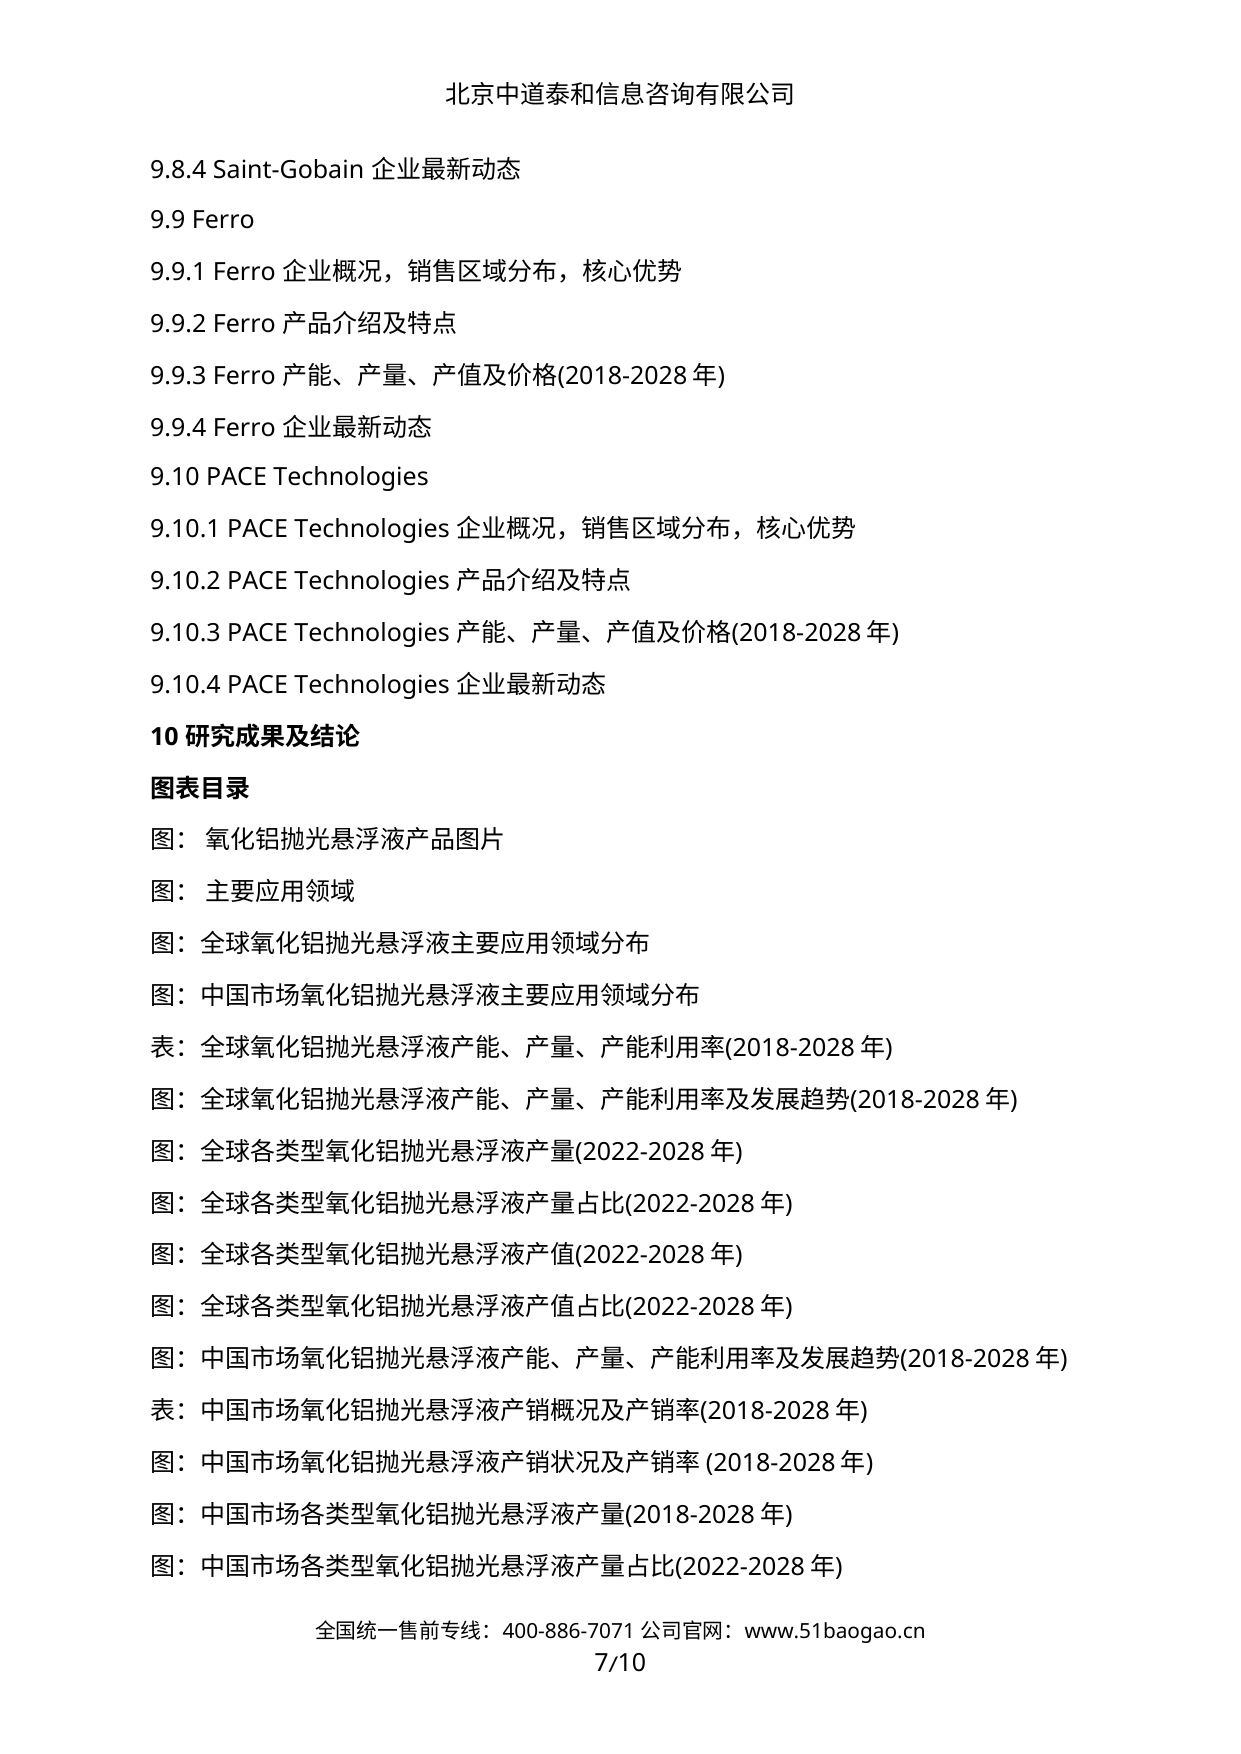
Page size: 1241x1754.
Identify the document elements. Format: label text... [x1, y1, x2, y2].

text 10 研究成果及结论 [150, 716, 1090, 752]
text 9.9.1 Ferro 企业概况，销售区域分布，核心优势 [150, 252, 1090, 288]
text 图：全球各类型氧化铝抛光悬浮液产量(2022-2028年) [150, 1131, 1090, 1167]
text 图：全球氧化铝抛光悬浮液主要应用领域分布 [150, 924, 1090, 960]
text 9.10.4 PACE Technologies 企业最新动态 [150, 664, 1090, 701]
text 图表目录 [150, 768, 1090, 804]
text 图：全球各类型氧化铝抛光悬浮液产量占比(2022-2028年) [150, 1183, 1090, 1219]
text 图： 主要应用领域 [150, 872, 1090, 908]
text 9.10 PACE Technologies [150, 459, 1090, 493]
text 图： 氧化铝抛光悬浮液产品图片 [150, 820, 1090, 856]
text 表：中国市场氧化铝抛光悬浮液产销概况及产销率(2018-2028年) [150, 1391, 1090, 1427]
text 图：中国市场氧化铝抛光悬浮液产销状况及产销率 (2018-2028年) [150, 1442, 1090, 1479]
text 9.10.2 PACE Technologies 产品介绍及特点 [150, 561, 1090, 597]
text 9.10.3 PACE Technologies 产能、产量、产值及价格(2018-2028年) [150, 612, 1090, 649]
text 9.9.3 Ferro 产能、产量、产值及价格(2018-2028年) [150, 355, 1090, 392]
text 9.10.1 PACE Technologies 企业概况，销售区域分布，核心优势 [150, 509, 1090, 545]
text 图：中国市场氧化铝抛光悬浮液主要应用领域分布 [150, 976, 1090, 1012]
text 9.8.4 Saint-Gobain 企业最新动态 [150, 150, 1090, 186]
text 9.9.4 Ferro 企业最新动态 [150, 407, 1090, 443]
text 图：全球各类型氧化铝抛光悬浮液产值占比(2022-2028年) [150, 1287, 1090, 1323]
text 图：中国市场氧化铝抛光悬浮液产能、产量、产能利用率及发展趋势(2018-2028年) [150, 1339, 1090, 1375]
text 9.9.2 Ferro 产品介绍及特点 [150, 303, 1090, 340]
text 图：全球各类型氧化铝抛光悬浮液产值(2022-2028年) [150, 1235, 1090, 1271]
text 图：中国市场各类型氧化铝抛光悬浮液产量(2018-2028年) [150, 1494, 1090, 1531]
text 表：全球氧化铝抛光悬浮液产能、产量、产能利用率(2018-2028年) [150, 1027, 1090, 1064]
text 图：中国市场各类型氧化铝抛光悬浮液产量占比(2022-2028年) [150, 1546, 1090, 1582]
text 9.9 Ferro [150, 202, 1090, 236]
text 图：全球氧化铝抛光悬浮液产能、产量、产能利用率及发展趋势(2018-2028年) [150, 1079, 1090, 1116]
